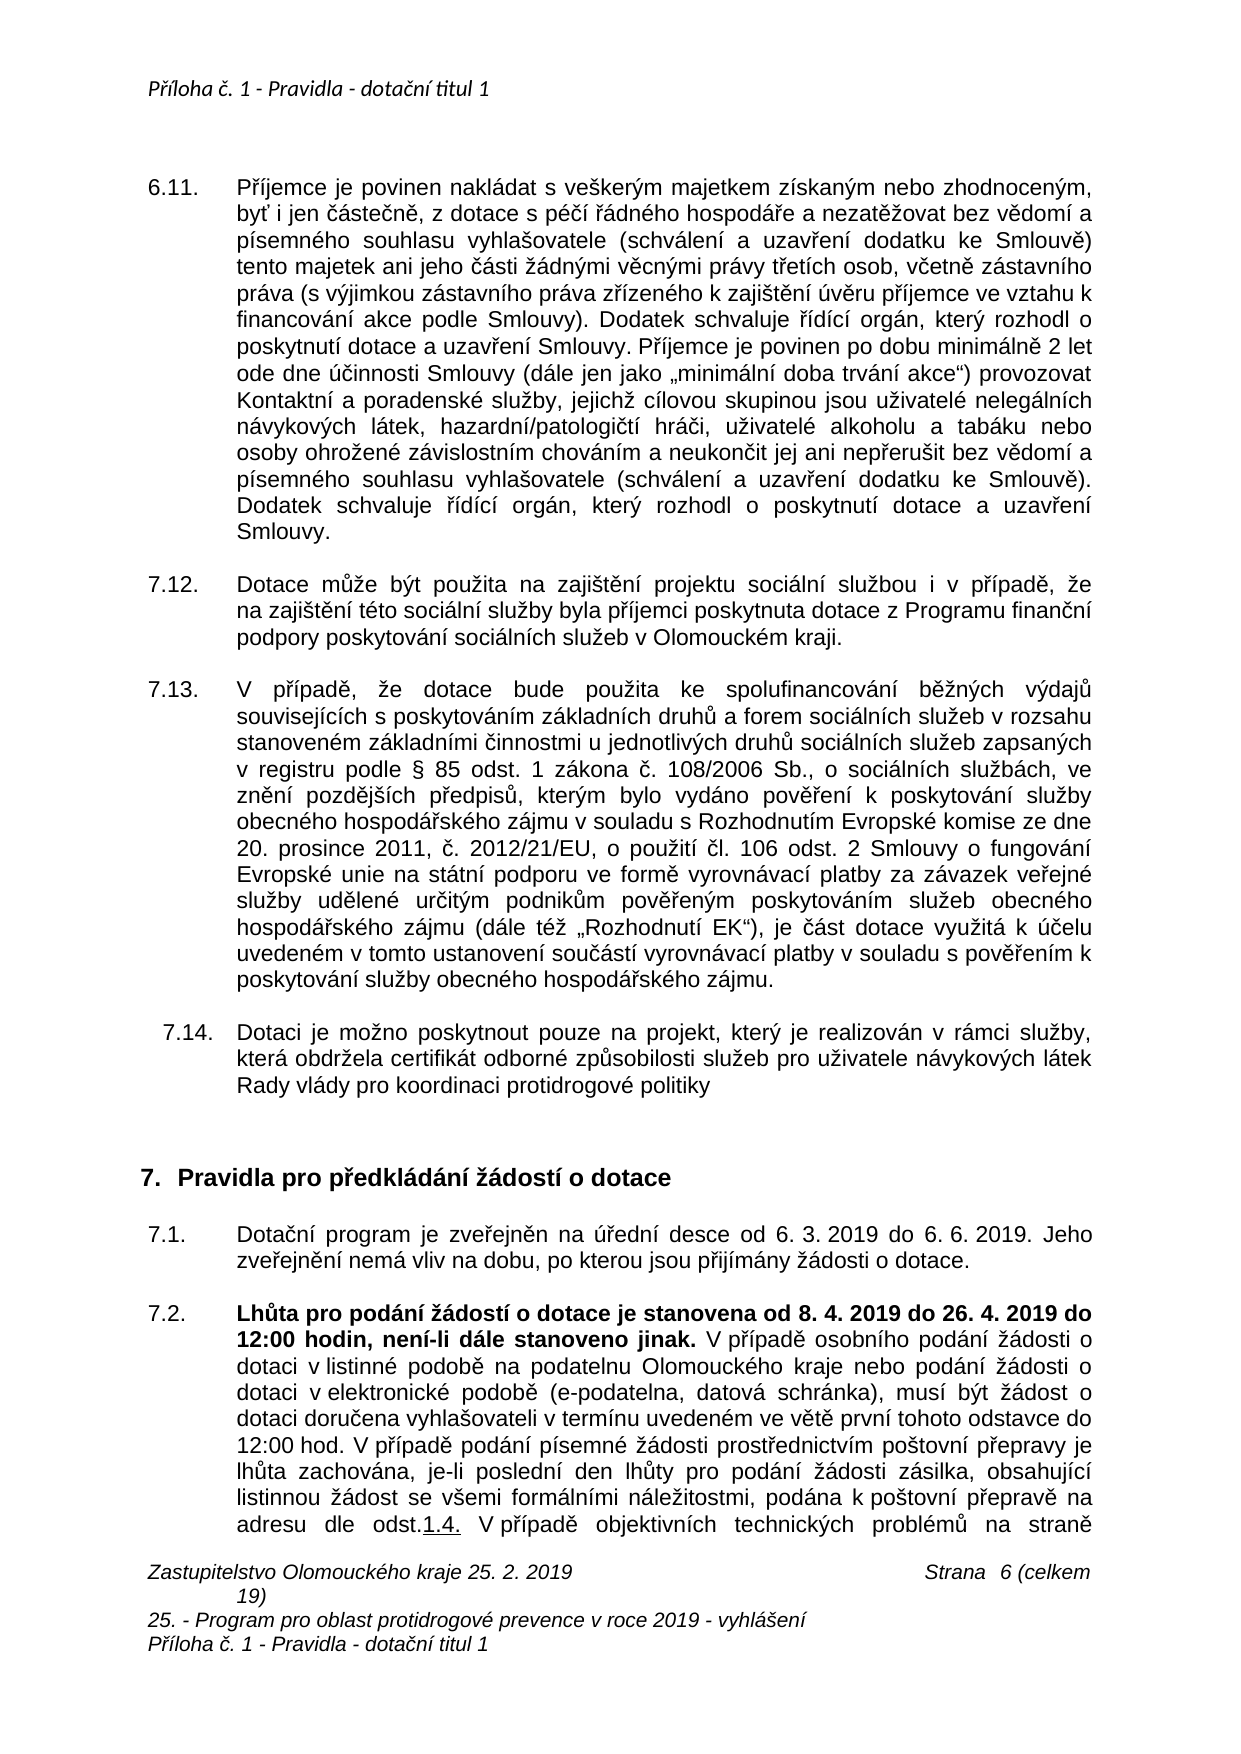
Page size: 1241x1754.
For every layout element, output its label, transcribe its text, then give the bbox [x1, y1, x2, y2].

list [148, 1300, 1092, 1537]
text 7.14. Dotaci je možno poskytnout pouze na projekt, který je realizován v rámci služby, která obdržela certifikát odborné způsobilosti služeb pro uživatele návykových látek Rady vlády pro koordinaci protidrogové politiky [162, 1019, 1092, 1098]
list Dotační program je zveřejněn na úřední desce od 6. 3. 2019 do 6. 6. 2019. Jeho zveřejnění nemá vliv na dobu, po kterou jsou přijímány žádosti o dotace. [148, 1221, 1092, 1273]
list Příjemce je povinen nakládat s veškerým majetkem získaným nebo zhodnoceným, byť i jen částečně, z dotace s péčí řádného hospodáře a nezatěžovat bez vědomí a písemného souhlasu vyhlašovatele (schválení a uzavření dodatku ke Smlouvě) tento majetek ani jeho části žádnými věcnými právy třetích osob, včetně zástavního práva (s výjimkou zástavního práva zřízeného k zajištění úvěru příjemce ve vztahu k financování akce podle Smlouvy). Dodatek schvaluje řídící orgán, který rozhodl o poskytnutí dotace a uzavření Smlouvy. Příjemce je povinen po dobu minimálně 2 let ode dne účinnosti Smlouvy (dále jen jako „minimální doba trvání akce“) provozovat Kontaktní a poradenské služby, jejichž cílovou skupinou jsou uživatelé nelegálních návykových látek, hazardní/patologičtí hráči, uživatelé alkoholu a tabáku nebo osoby ohrožené závislostním chováním a neukončit jej ani nepřerušit bez vědomí a písemného souhlasu vyhlašovatele (schválení a uzavření dodatku ke Smlouvě). Dodatek schvaluje řídící orgán, který rozhodl o poskytnutí dotace a uzavření Smlouvy. [148, 174, 1092, 545]
text 7.12. Dotace může být použita na zajištění projektu sociální službou i v případě, že na zajištění této sociální služby byla příjemci poskytnuta dotace z Programu finanční podpory poskytování sociálních služeb v Olomouckém kraji. [148, 571, 1092, 650]
text 7.13. V případě, že dotace bude použita ke spolufinancování běžných výdajů souvisejících s poskytováním základních druhů a forem sociálních služeb v rozsahu stanoveném základními činnostmi u jednotlivých druhů sociálních služeb zapsaných v registru podle § 85 odst. 1 zákona č. 108/2006 Sb., o sociálních službách, ve znění pozdějších předpisů, kterým bylo vydáno pověření k poskytování služby obecného hospodářského zájmu v souladu s Rozhodnutím Evropské komise ze dne 20. prosince 2011, č. 2012/21/EU, o použití čl. 106 odst. 2 Smlouvy o fungování Evropské unie na státní podporu ve formě vyrovnávací platby za závazek veřejné služby udělené určitým podnikům pověřeným poskytováním služeb obecného hospodářského zájmu (dále též „Rozhodnutí EK“), je část dotace využitá k účelu uvedeném v tomto ustanovení součástí vyrovnávací platby v souladu s pověřením k poskytování služby obecného hospodářského zájmu. [148, 676, 1092, 993]
list Pravidla pro předkládání žádostí o dotace [140, 1163, 1092, 1192]
